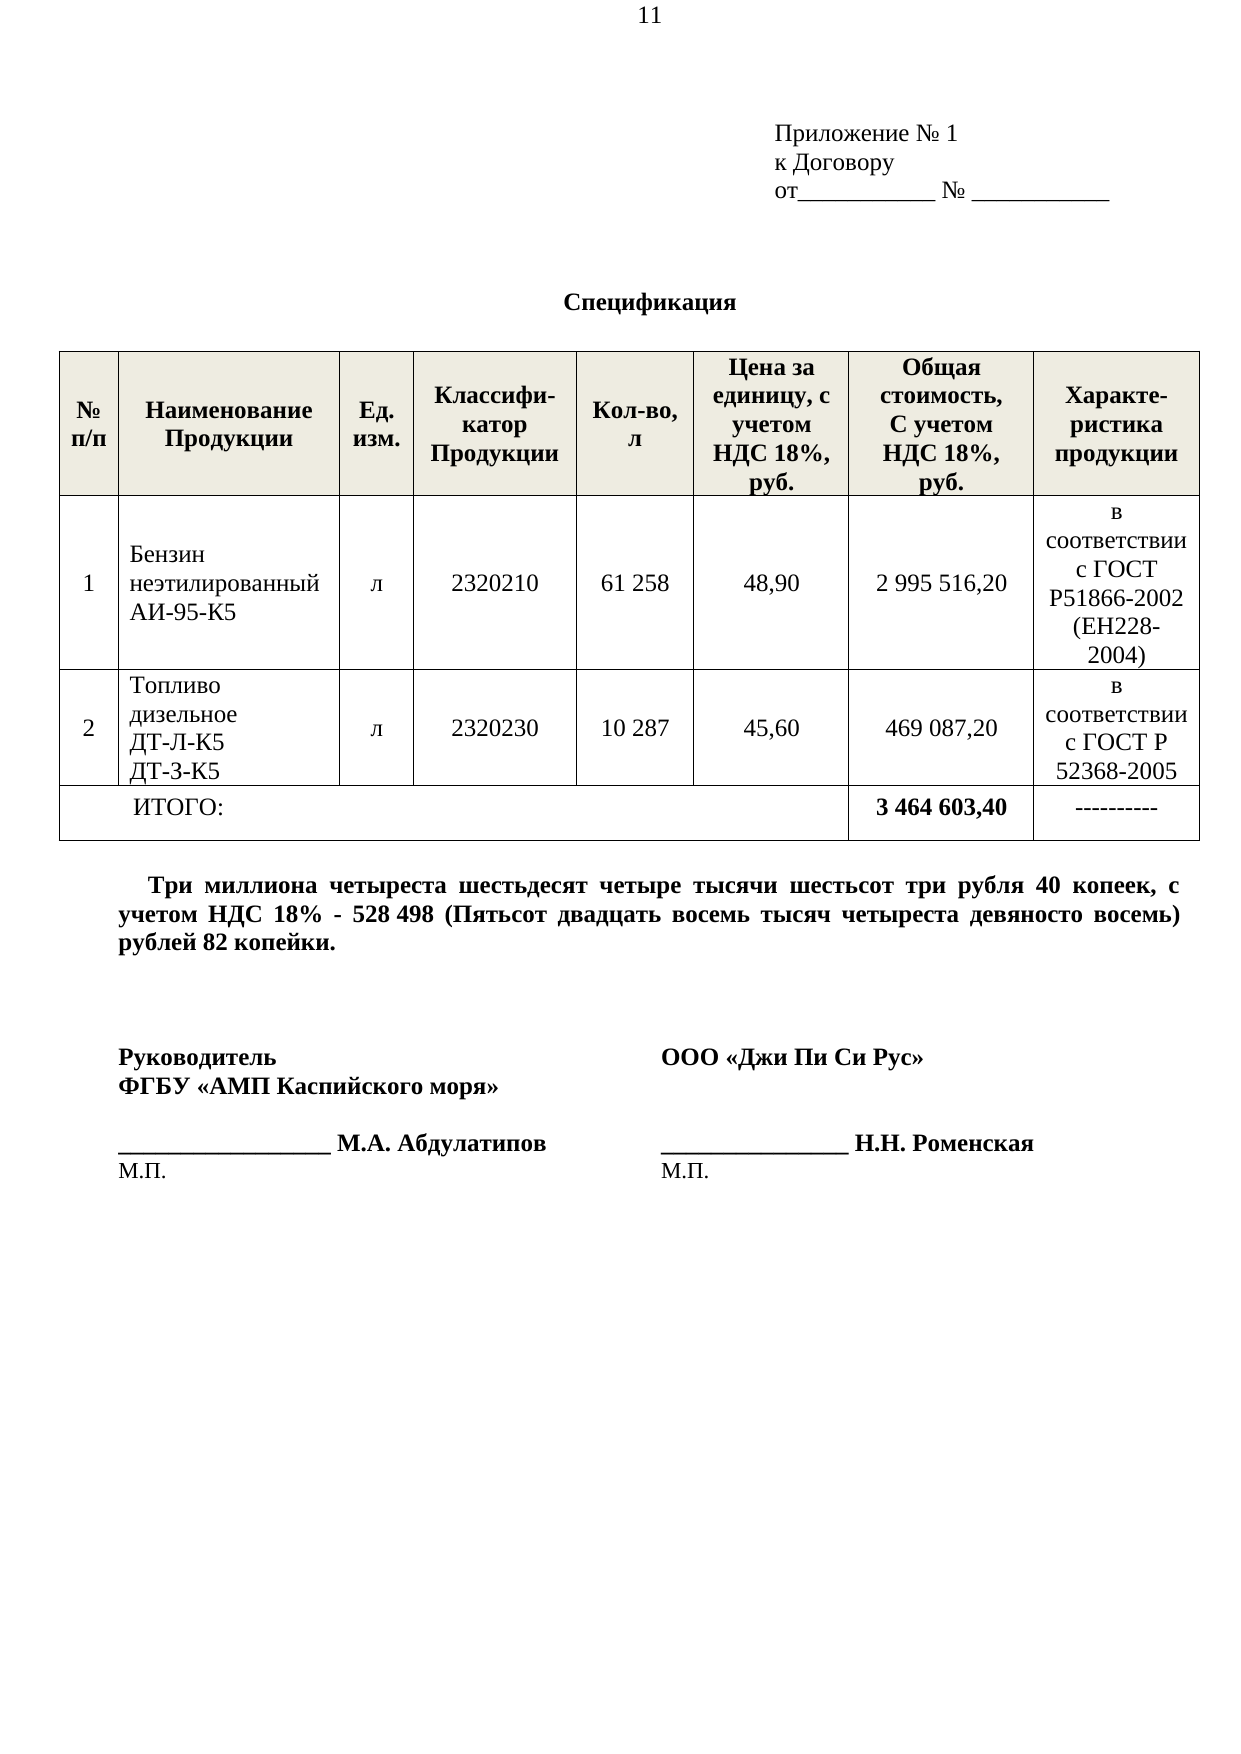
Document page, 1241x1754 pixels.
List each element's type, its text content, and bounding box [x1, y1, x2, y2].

table_cell 469 087,20 [849, 670, 1033, 785]
table_header Цена за единицу, с учетом НДС 18%, руб. [694, 352, 848, 495]
text Спецификация [118, 287, 1181, 316]
table_cell 3 464 603,40 [849, 786, 1033, 840]
table_header Характе-ристика продукции [1034, 352, 1199, 495]
table_cell 2320230 [414, 670, 576, 785]
table_cell 10 287 [577, 670, 693, 785]
table_cell 45,60 [694, 670, 848, 785]
text Три миллиона четыреста шестьдесят четыре тысячи шестьсот три рубля 40 копеек, с учетом НДС 18% - 528 498 (Пятьсот двадцать восемь тысяч четыреста девяносто восемь) рублей 82 копейки. [118, 870, 1181, 956]
table_cell Топливо дизельное ДТ-Л-К5 ДТ-З-К5 [119, 670, 339, 785]
table_cell в соответствии с ГОСТ Р 52368-2005 [1034, 670, 1199, 785]
table_header ООО «Джи Пи Си Рус» _______________ Н.Н. Роменская М.П. [650, 1043, 1192, 1183]
text к Договору [774, 147, 1181, 176]
table_cell 2 [60, 670, 118, 785]
table_header Классифи-катор Продукции [414, 352, 576, 495]
table_cell Бензин неэтилированный АИ-95-К5 [119, 496, 339, 669]
table_cell ИТОГО: [60, 786, 848, 840]
table_header Руководитель ФГБУ «АМП Каспийского моря» _________________ М.А. Абдулатипов М.П. [107, 1043, 649, 1183]
table_cell ---------- [1034, 786, 1199, 840]
table_header № п/п [60, 352, 118, 495]
table_cell 2320210 [414, 496, 576, 669]
table_cell в соответствии с ГОСТ P51866-2002 (EH228-2004) [1034, 496, 1199, 669]
table_cell 61 258 [577, 496, 693, 669]
text от___________ № ___________ [774, 176, 1181, 204]
table_header Общая стоимость, С учетом НДС 18%, руб. [849, 352, 1033, 495]
table_cell л [340, 670, 413, 785]
table_header Ед. изм. [340, 352, 413, 495]
table_cell 48,90 [694, 496, 848, 669]
text Приложение № 1 [774, 118, 1181, 147]
table_header Наименование Продукции [119, 352, 339, 495]
table_cell л [340, 496, 413, 669]
table_cell 1 [60, 496, 118, 669]
table_cell 2 995 516,20 [849, 496, 1033, 669]
table_header Кол-во, л [577, 352, 693, 495]
